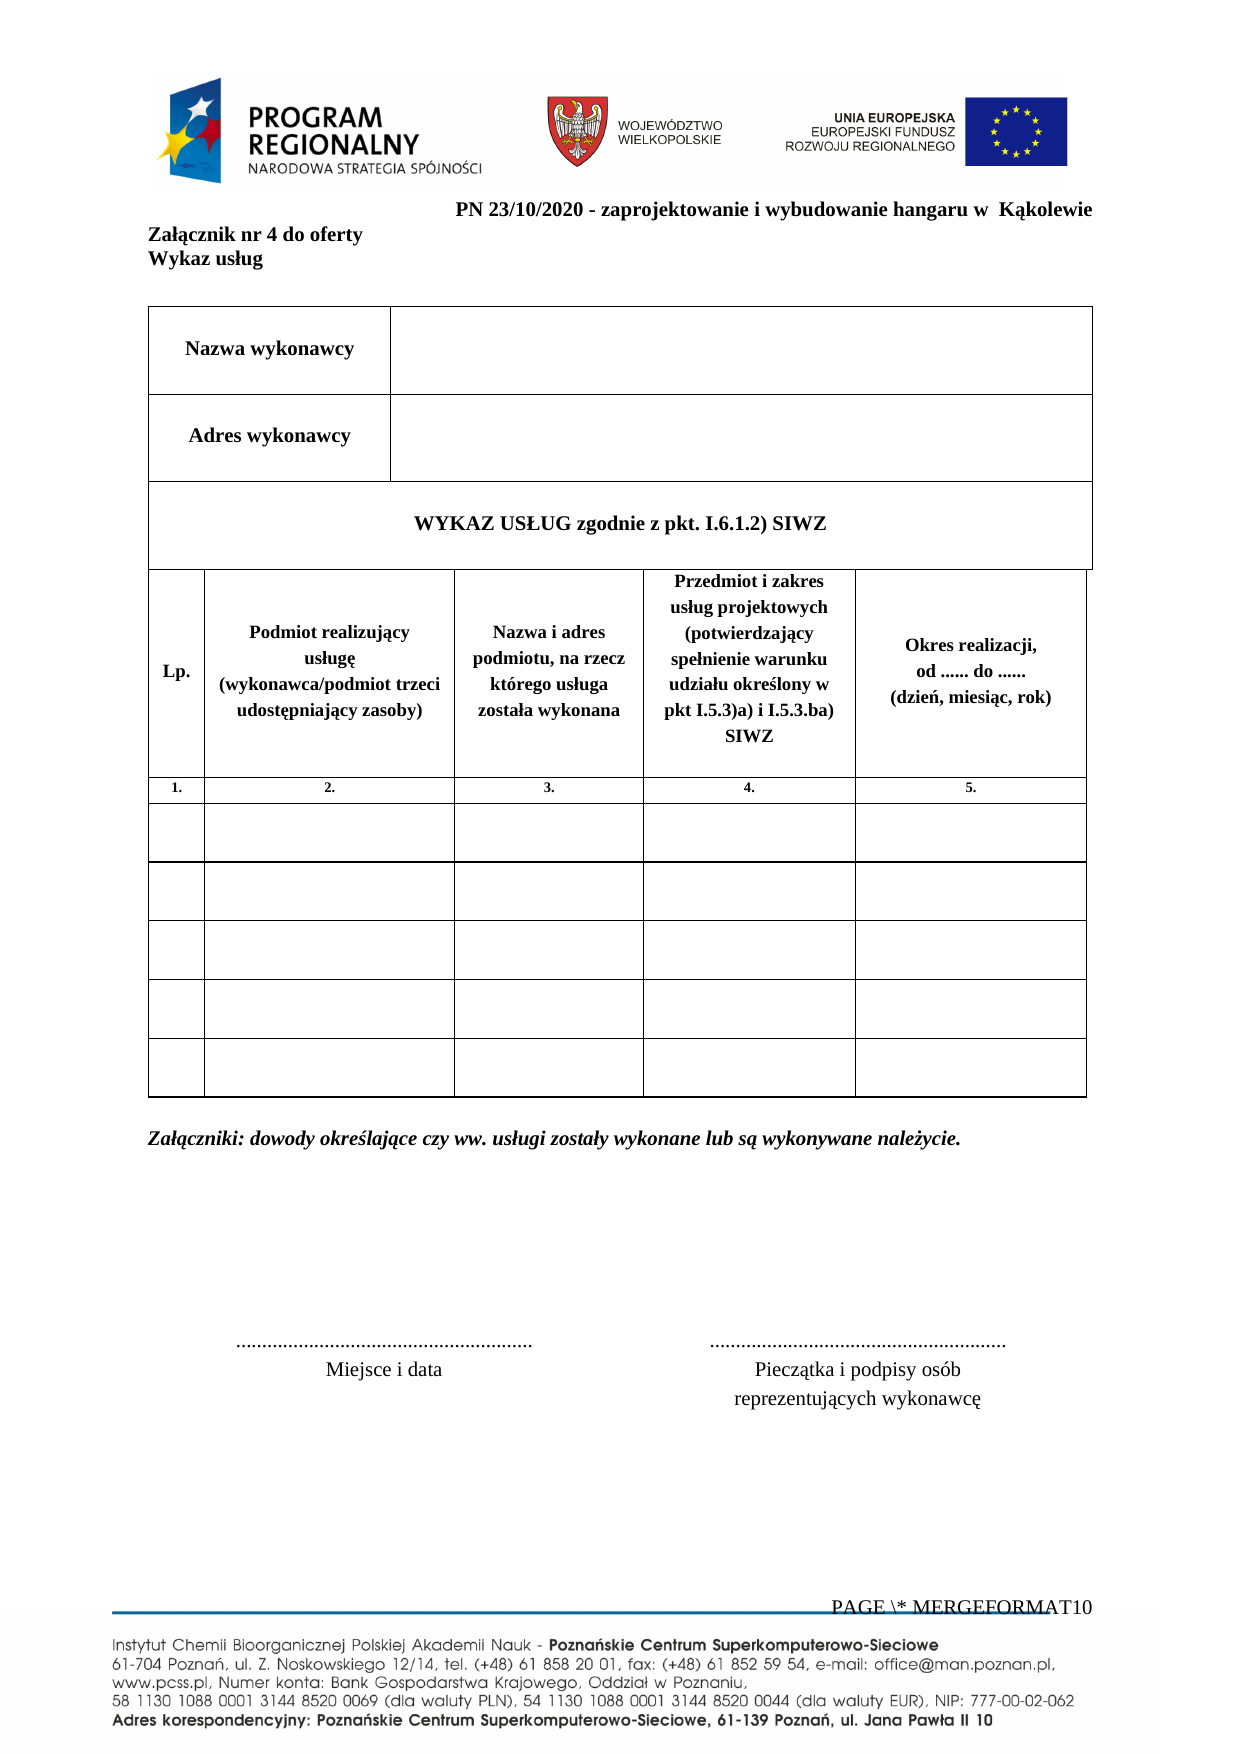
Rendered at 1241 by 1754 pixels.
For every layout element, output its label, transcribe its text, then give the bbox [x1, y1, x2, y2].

table_cell [856, 980, 1086, 1038]
table_cell Podmiot realizujący usługę (wykonawca/podmiot trzeci udostępniający zasoby) [205, 570, 454, 777]
table_cell [149, 863, 204, 920]
table_cell [856, 1039, 1086, 1096]
table_cell [455, 804, 643, 861]
table_header Nazwa wykonawcy [149, 307, 390, 394]
table_cell [205, 921, 454, 979]
table_cell 4. [644, 778, 855, 803]
table_cell [455, 1039, 643, 1096]
table_cell 5. [856, 778, 1086, 803]
text Wykaz usług [148, 246, 1092, 270]
table_cell [856, 804, 1086, 861]
table_cell [455, 921, 643, 979]
table_cell [644, 980, 855, 1038]
table_cell [149, 921, 204, 979]
table_cell [205, 1039, 454, 1096]
table_cell [644, 804, 855, 861]
table_cell 3. [455, 778, 643, 803]
table_cell [149, 804, 204, 861]
table_cell [391, 395, 1092, 481]
table_cell Przedmiot i zakres usług projektowych (potwierdzający spełnienie warunku udziału określony w pkt I.5.3)a) i I.5.3.ba) SIWZ [644, 570, 855, 777]
table_header [391, 307, 1092, 394]
table_cell [205, 804, 454, 861]
table_cell 2. [205, 778, 454, 803]
table_header ......................................................... [148, 1299, 620, 1357]
table_cell WYKAZ USŁUG zgodnie z pkt. I.6.1.2) SIWZ [149, 482, 1092, 569]
table_cell [455, 863, 643, 920]
text Załączniki: dowody określające czy ww. usługi zostały wykonane lub są wykonywane należycie. [148, 1097, 1092, 1150]
table_cell Miejsce i data [148, 1357, 620, 1414]
table_cell Okres realizacji, od ...... do ...... (dzień, miesiąc, rok) [856, 570, 1086, 777]
table_cell [455, 980, 643, 1038]
table_cell [856, 921, 1086, 979]
picture [1, 1609, 1161, 1754]
table_cell [644, 1039, 855, 1096]
table_cell Pieczątka i podpisy osób reprezentujących wykonawcę [620, 1357, 1095, 1414]
table_cell [644, 921, 855, 979]
table_cell 1. [149, 778, 204, 803]
table_cell [149, 980, 204, 1038]
text Załącznik nr 4 do oferty [148, 222, 1092, 246]
picture [147, 66, 1069, 197]
table_cell [644, 863, 855, 920]
table_cell Nazwa i adres podmiotu, na rzecz którego usługa została wykonana [455, 570, 643, 777]
table_cell [856, 863, 1086, 920]
table_cell [149, 1039, 204, 1096]
table_cell Lp. [149, 570, 204, 777]
table_cell Adres wykonawcy [149, 395, 390, 481]
table_cell [205, 980, 454, 1038]
table_cell [205, 863, 454, 920]
table_header ......................................................... [620, 1299, 1095, 1357]
